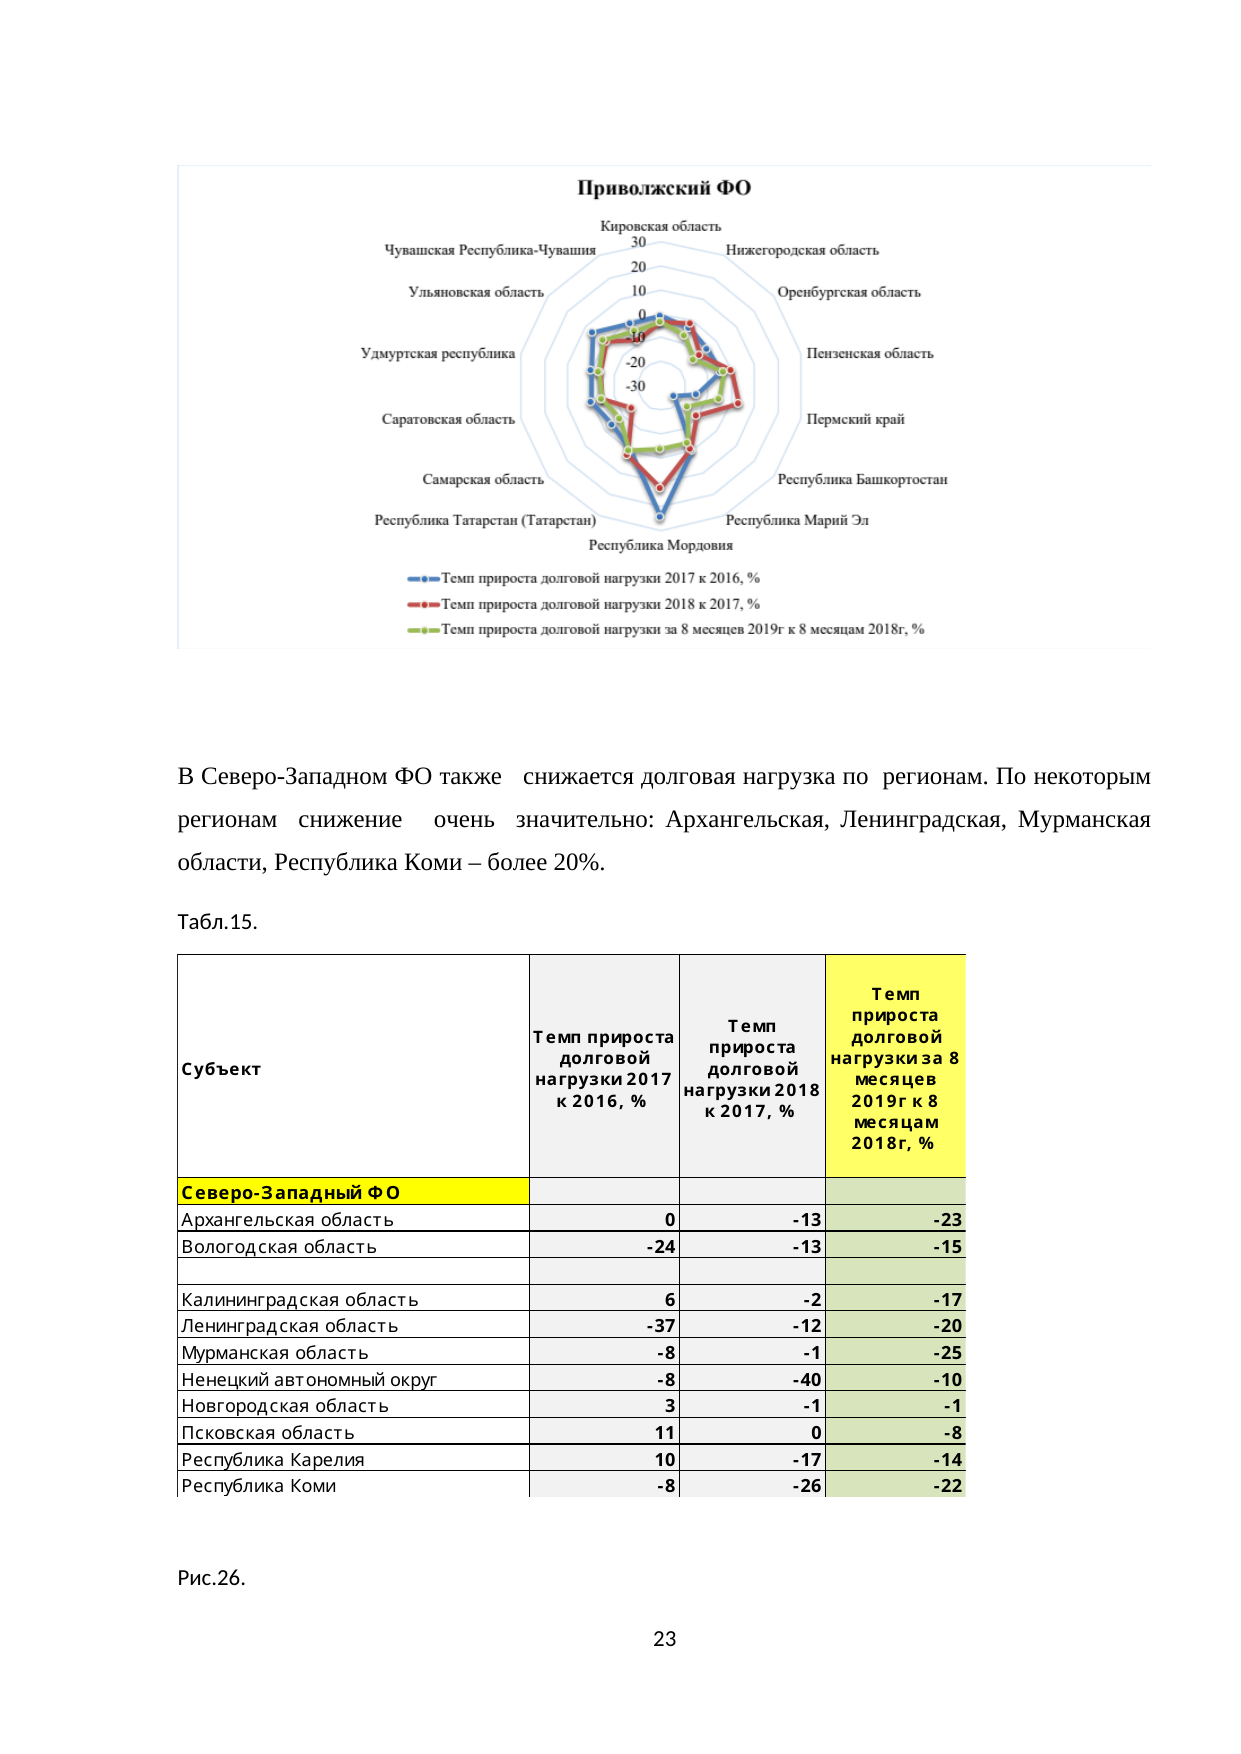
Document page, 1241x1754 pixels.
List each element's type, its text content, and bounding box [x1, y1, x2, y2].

text В Северо-Западном ФО также снижается долговая нагрузка по регионам. По некоторым регионам снижение очень значительно: Архангельская, Ленинградская, Мурманская области, Республика Коми – более 20%. [177, 761, 1152, 876]
text Рис.26. [177, 1563, 1152, 1592]
text Табл.15. [177, 907, 1152, 935]
